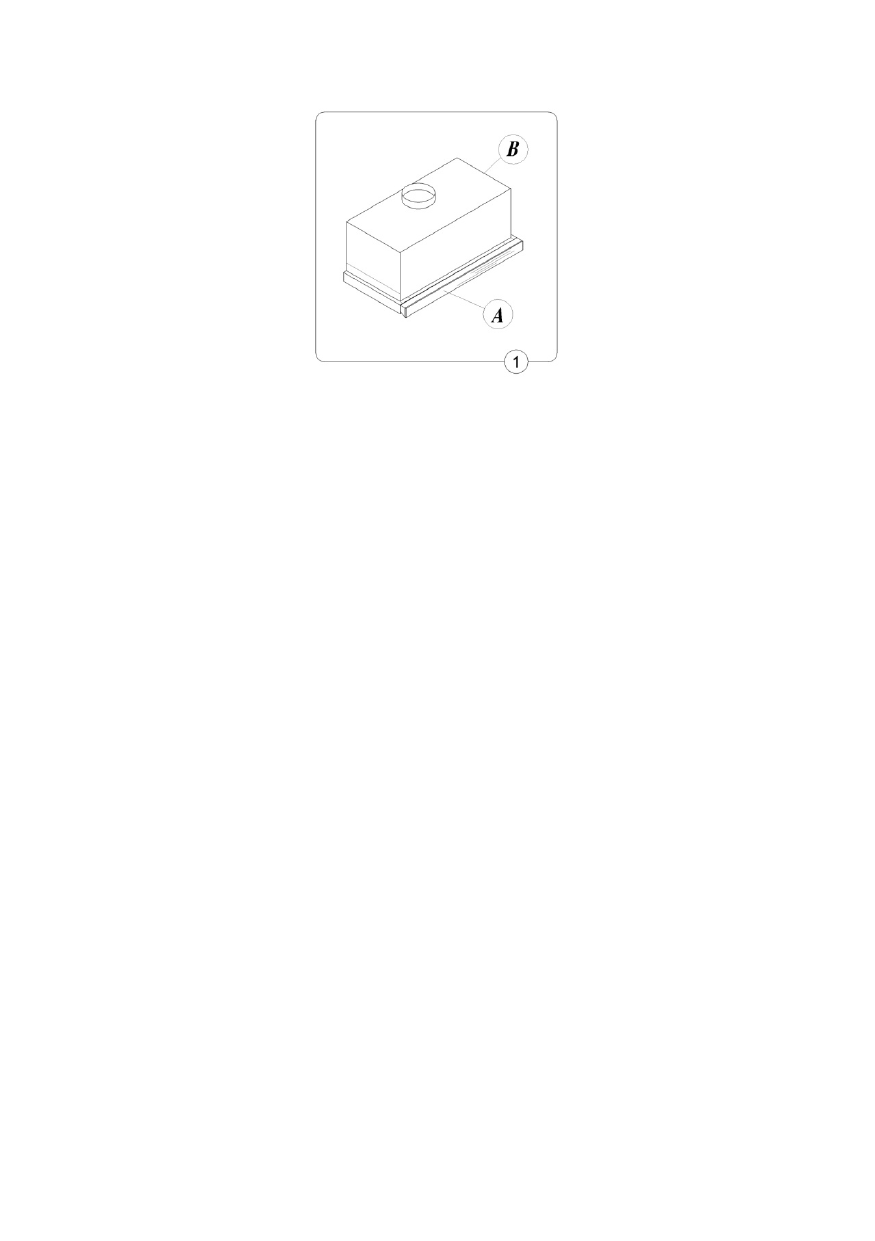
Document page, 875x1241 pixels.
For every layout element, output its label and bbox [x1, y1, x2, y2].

picture [301, 70, 573, 411]
